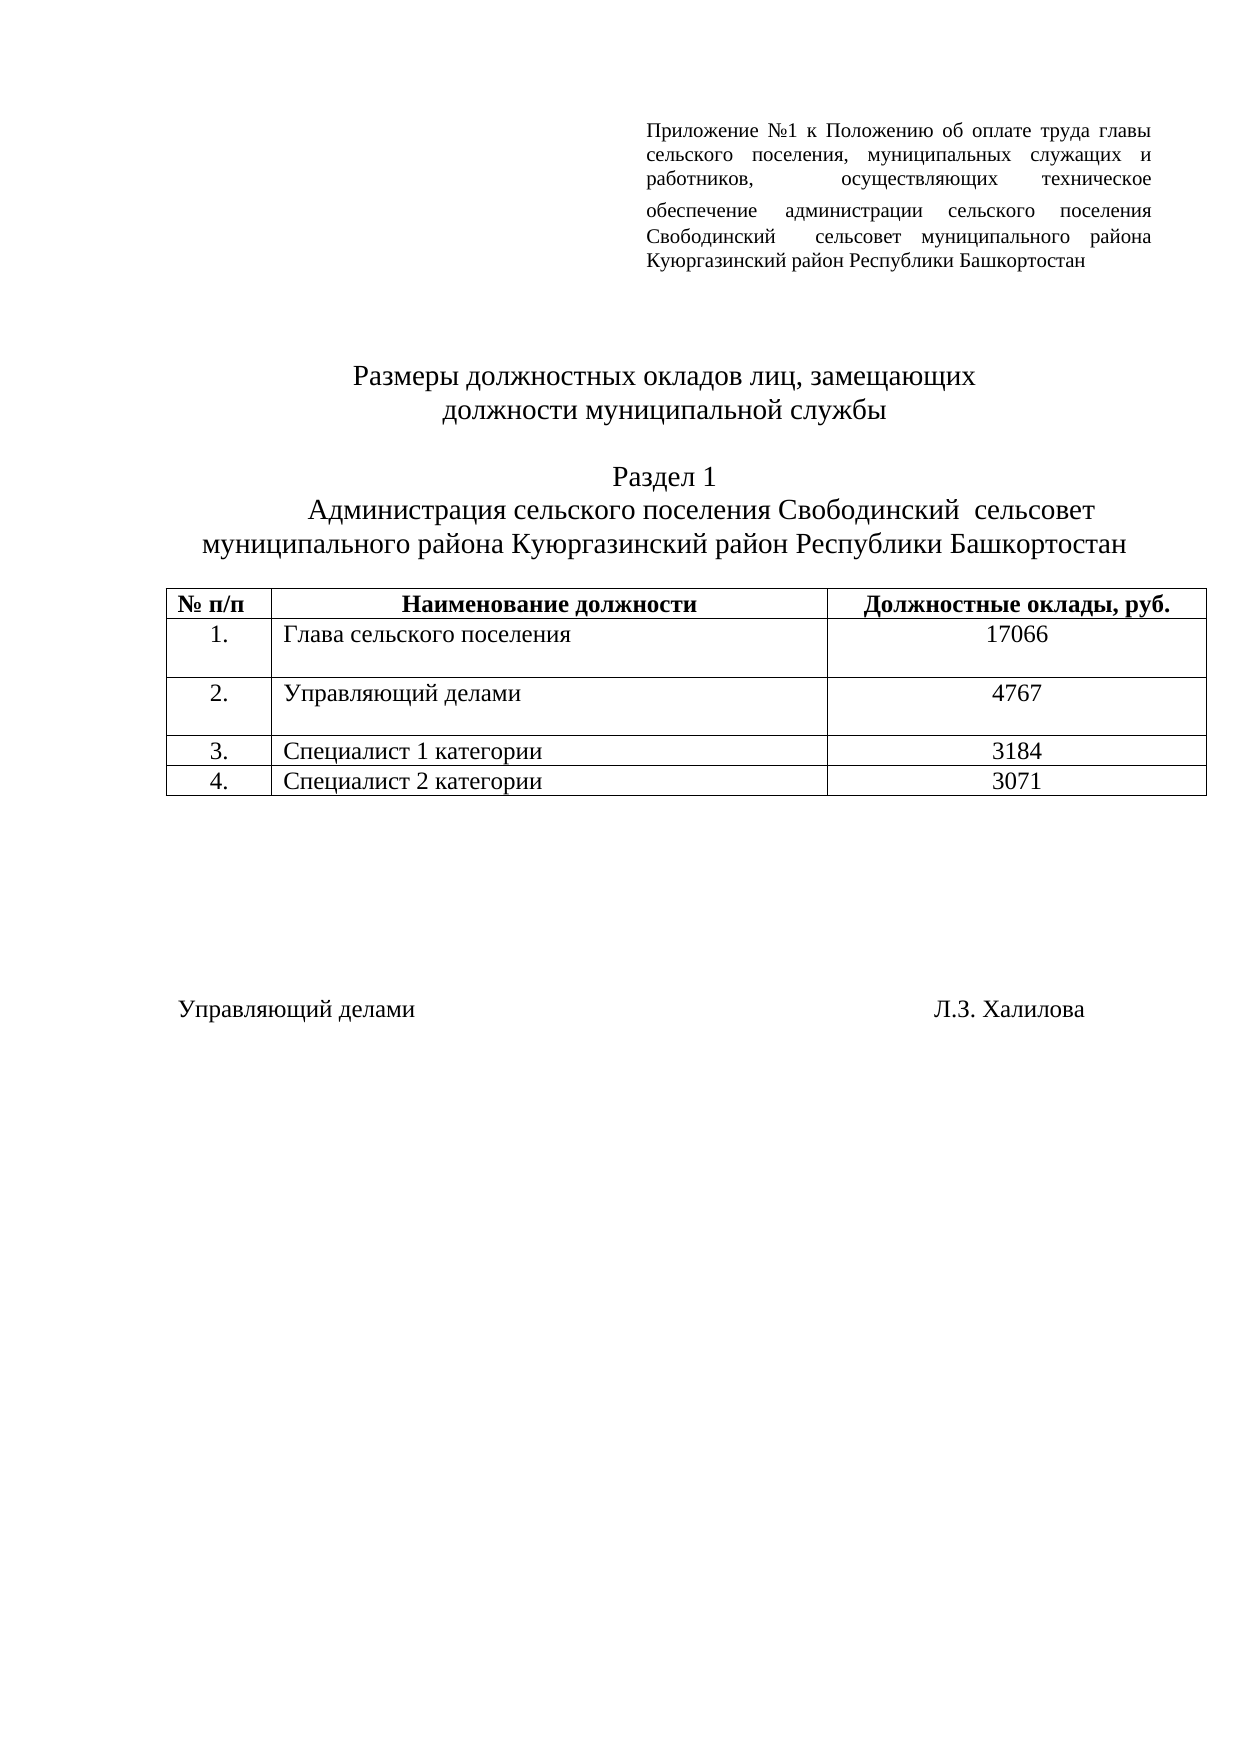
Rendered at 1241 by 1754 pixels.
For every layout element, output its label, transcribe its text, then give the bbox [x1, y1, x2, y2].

table_cell 3071 [828, 766, 1206, 795]
table_cell 3. [167, 736, 271, 765]
table_cell 3184 [828, 736, 1206, 765]
table_header Наименование должности [272, 589, 827, 618]
table_cell Специалист 1 категории [272, 736, 827, 765]
table_cell 2. [167, 678, 271, 735]
table_header № п/п [167, 589, 271, 618]
text Управляющий делами Л.З. Халилова [177, 994, 1152, 1023]
text Приложение №1 к Положению об оплате труда главы сельского поселения, муниципальных служащих и работников, осуществляющих техническое обеспечение администрации сельского поселения Свободинский сельсовет муниципального района Куюргазинский район Республики Башкортостан [646, 118, 1152, 272]
text Администрация сельского поселения Свободинский сельсовет муниципального района Куюргазинский район Республики Башкортостан [177, 492, 1152, 559]
text Размеры должностных окладов лиц, замещающих [177, 358, 1152, 392]
table_cell Специалист 2 категории [272, 766, 827, 795]
table_cell 1. [167, 619, 271, 677]
table_cell 4767 [828, 678, 1206, 735]
table_cell Глава сельского поселения [272, 619, 827, 677]
table_cell 17066 [828, 619, 1206, 677]
table_cell Управляющий делами [272, 678, 827, 735]
text Раздел 1 [177, 459, 1152, 492]
text должности муниципальной службы [177, 392, 1152, 425]
table_header Должностные оклады, руб. [828, 589, 1206, 618]
table_cell 4. [167, 766, 271, 795]
